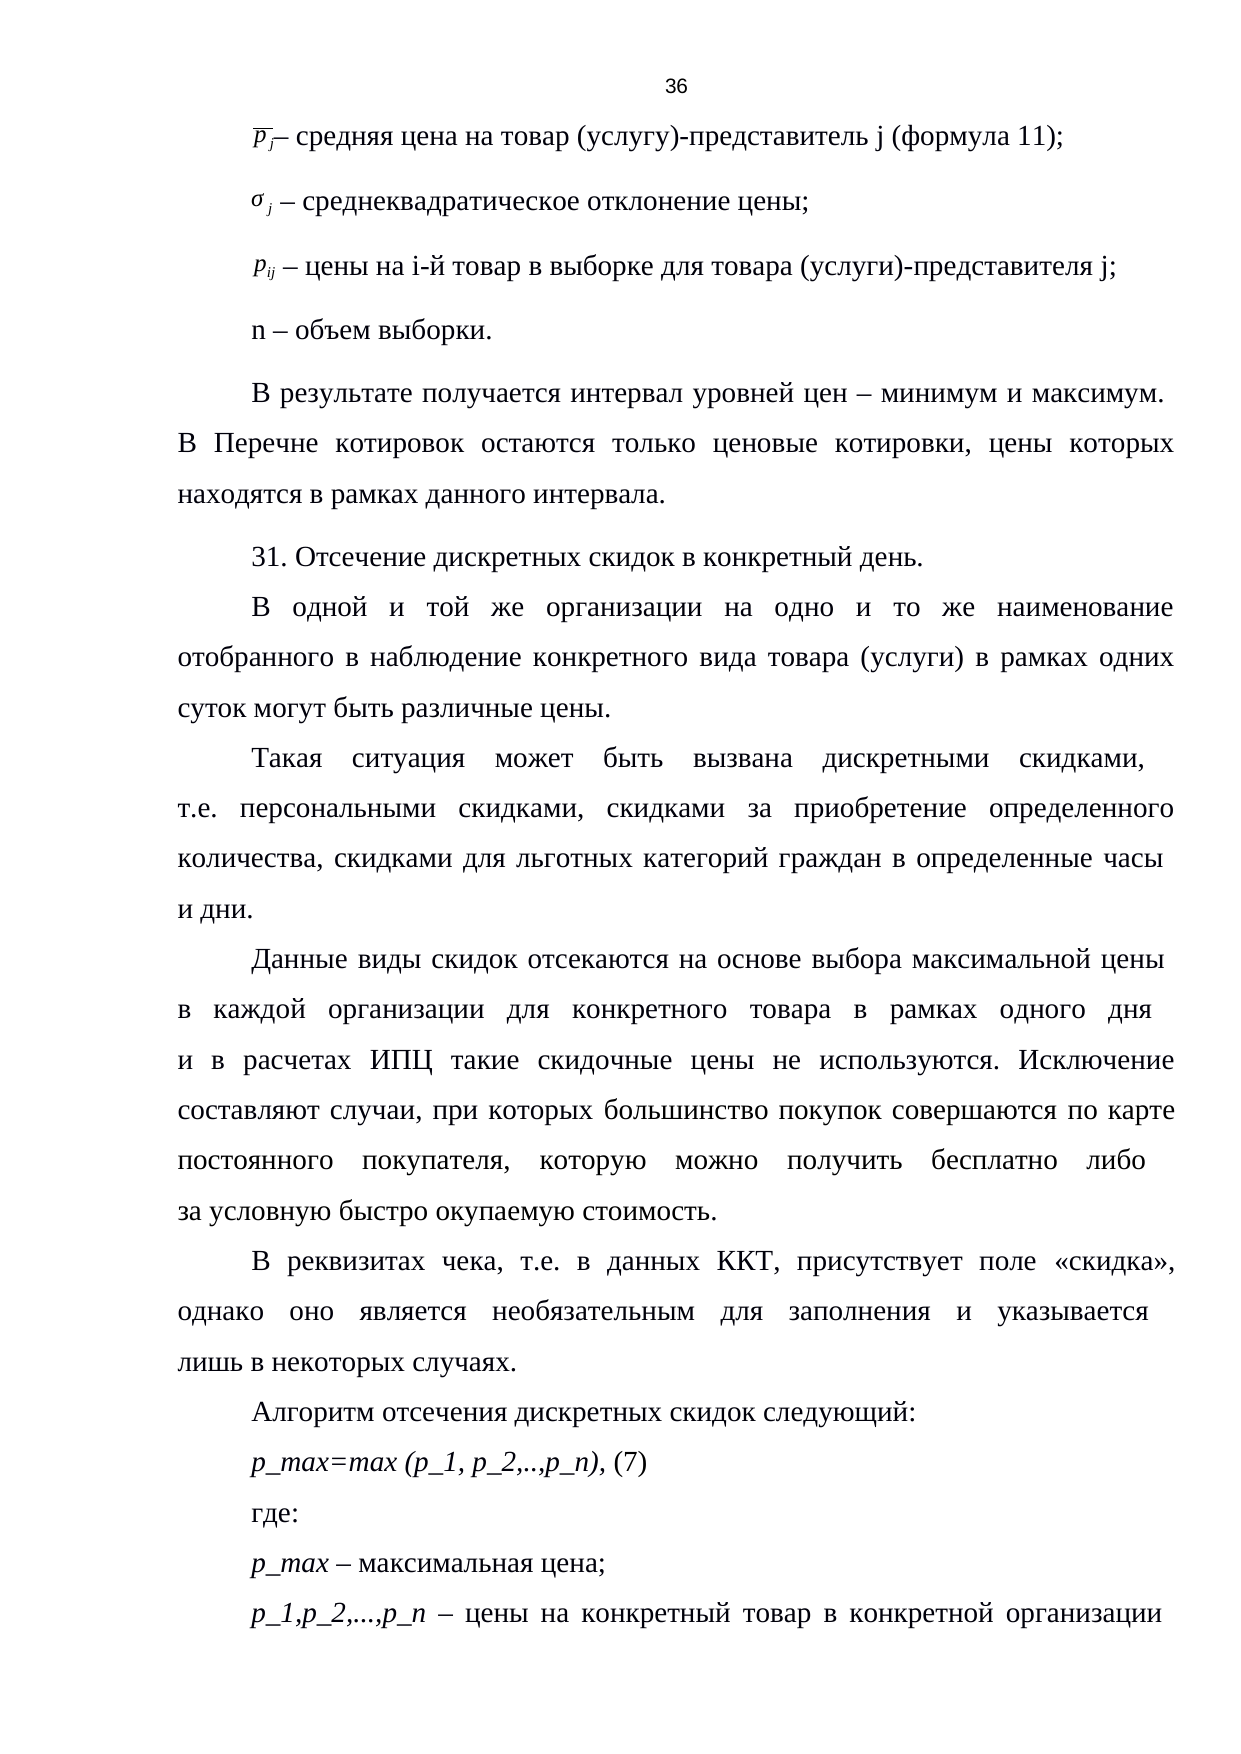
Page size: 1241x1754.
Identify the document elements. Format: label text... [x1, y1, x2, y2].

text Алгоритм отсечения дискретных скидок следующий: [177, 1394, 1175, 1428]
text В одной и той же организации на одно и то же наименование отобранного в наблюдение конкретного вида товара (услуги) в рамках одних суток могут быть различные цены. [177, 589, 1175, 723]
text p_max – максимальная цена; [177, 1545, 1175, 1578]
text где: [177, 1495, 1175, 1528]
text – цены на i-й товар в выборке для товара (услуги)-представителя j; [177, 248, 1175, 283]
text Данные виды скидок отсекаются на основе выбора максимальной цены в каждой организации для конкретного товара в рамках одного дня и в расчетах ИПЦ такие скидочные цены не используются. Исключение составляют случаи, при которых большинство покупок совершаются по карте постоянного покупателя, которую можно получить бесплатно либо за условную быстро окупаемую стоимость. [177, 941, 1175, 1226]
text Такая ситуация может быть вызвана дискретными скидками, т.е. персональными скидками, скидками за приобретение определенного количества, скидками для льготных категорий граждан в определенные часы и дни. [177, 740, 1175, 924]
text В реквизитах чека, т.е. в данных ККТ, присутствует поле «скидка», однако оно является необязательным для заполнения и указывается лишь в некоторых случаях. [177, 1243, 1175, 1377]
text 31. Отсечение дискретных скидок в конкретный день. [177, 539, 1175, 572]
text В результате получается интервал уровней цен – минимум и максимум. В Перечне котировок остаются только ценовые котировки, цены которых находятся в рамках данного интервала. [177, 375, 1175, 509]
text – средняя цена на товар (услугу)-представитель j (формула 11); [177, 118, 1175, 154]
text n – объем выборки. [177, 312, 1175, 346]
text – среднеквадратическое отклонение цены; [177, 183, 1175, 218]
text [177, 1595, 1175, 1629]
text p_max=max (p_1, p_2,..,p_n), (7) [177, 1444, 1175, 1478]
